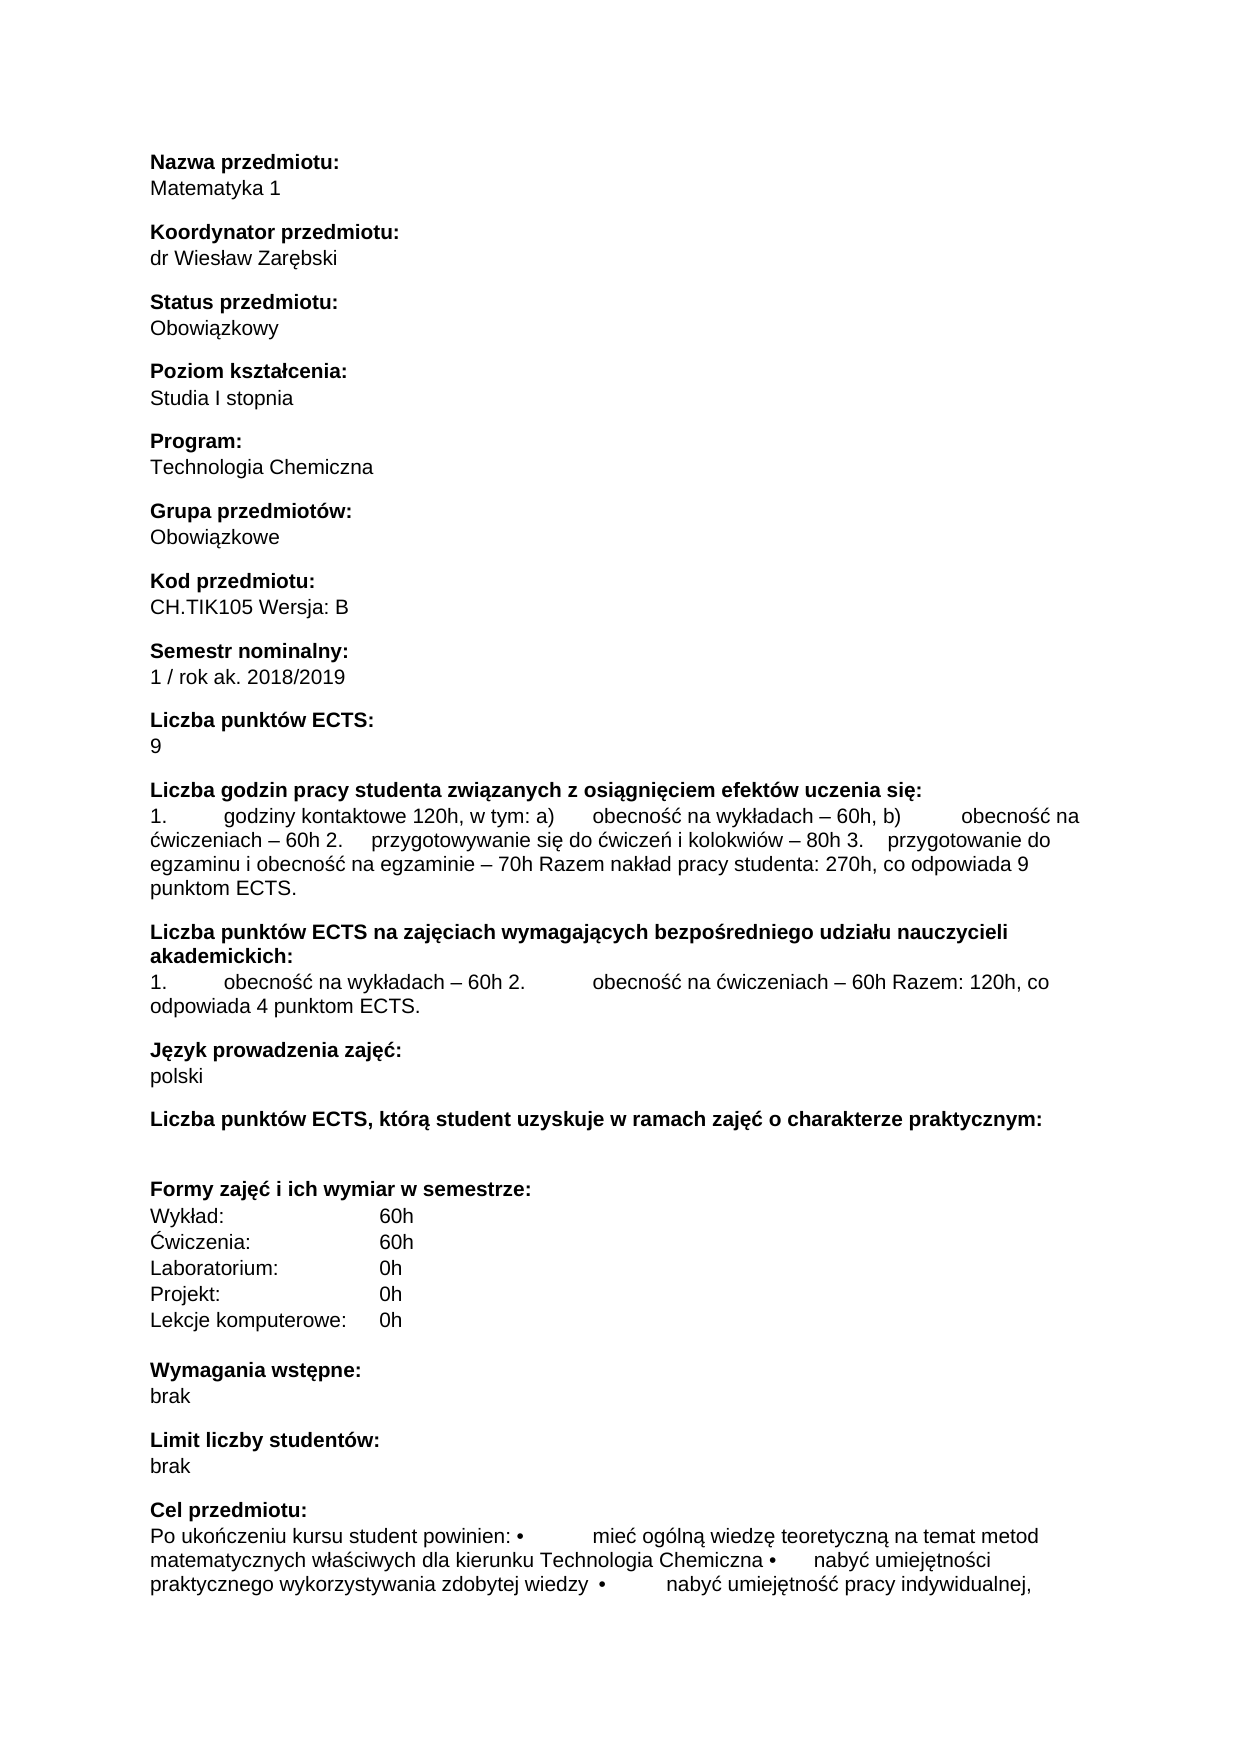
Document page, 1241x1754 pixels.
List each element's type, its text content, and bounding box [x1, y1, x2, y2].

text Liczba punktów ECTS na zajęciach wymagających bezpośredniego udziału nauczycieli akademickich: [150, 920, 1090, 968]
table_header Wykład: [140, 1204, 367, 1228]
text 1. godziny kontaktowe 120h, w tym: a) obecność na wykładach – 60h, b) obecność na ćwiczeniach – 60h 2. przygotowywanie się do ćwiczeń i kolokwiów – 80h 3. przygotowanie do egzaminu i obecność na egzaminie – 70h Razem nakład pracy studenta: 270h, co odpowiada 9 punktom ECTS. [150, 804, 1090, 900]
text Technologia Chemiczna [150, 455, 1090, 479]
text Matematyka 1 [150, 176, 1090, 200]
text Cel przedmiotu: [150, 1497, 1090, 1521]
text Koordynator przedmiotu: [150, 220, 1090, 244]
text polski [150, 1063, 1090, 1087]
text Język prowadzenia zajęć: [150, 1037, 1090, 1061]
text Nazwa przedmiotu: [150, 150, 1090, 174]
text Obowiązkowe [150, 525, 1090, 549]
text Limit liczby studentów: [150, 1428, 1090, 1452]
text Liczba punktów ECTS, którą student uzyskuje w ramach zajęć o charakterze praktycznym: [150, 1107, 1090, 1131]
text Obowiązkowy [150, 316, 1090, 339]
text Semestr nominalny: [150, 638, 1090, 662]
table_cell 0h [369, 1306, 597, 1332]
table_header 60h [369, 1204, 597, 1228]
text brak [150, 1384, 1090, 1408]
table_cell Ćwiczenia: [140, 1230, 367, 1254]
text Liczba punktów ECTS: [150, 708, 1090, 732]
text Wymagania wstępne: [150, 1358, 1090, 1382]
text 9 [150, 734, 1090, 758]
text 1 / rok ak. 2018/2019 [150, 664, 1090, 688]
table_cell Projekt: [140, 1282, 367, 1306]
text brak [150, 1454, 1090, 1478]
text Kod przedmiotu: [150, 569, 1090, 593]
table_cell 0h [369, 1280, 597, 1306]
text Formy zajęć i ich wymiar w semestrze: [150, 1177, 1090, 1201]
table_cell 60h [369, 1228, 597, 1254]
text Status przedmiotu: [150, 289, 1090, 313]
text dr Wiesław Zarębski [150, 246, 1090, 270]
table_cell Laboratorium: [140, 1256, 367, 1280]
text Liczba godzin pracy studenta związanych z osiągnięciem efektów uczenia się: [150, 778, 1090, 802]
text Poziom kształcenia: [150, 359, 1090, 383]
text CH.TIK105 Wersja: B [150, 595, 1090, 619]
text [150, 1523, 1090, 1595]
text 1. obecność na wykładach – 60h 2. obecność na ćwiczeniach – 60h Razem: 120h, co odpowiada 4 punktom ECTS. [150, 970, 1090, 1018]
table_cell 0h [369, 1254, 597, 1280]
text Studia I stopnia [150, 385, 1090, 409]
table_cell Lekcje komputerowe: [140, 1308, 367, 1332]
text Grupa przedmiotów: [150, 499, 1090, 523]
text Program: [150, 429, 1090, 453]
